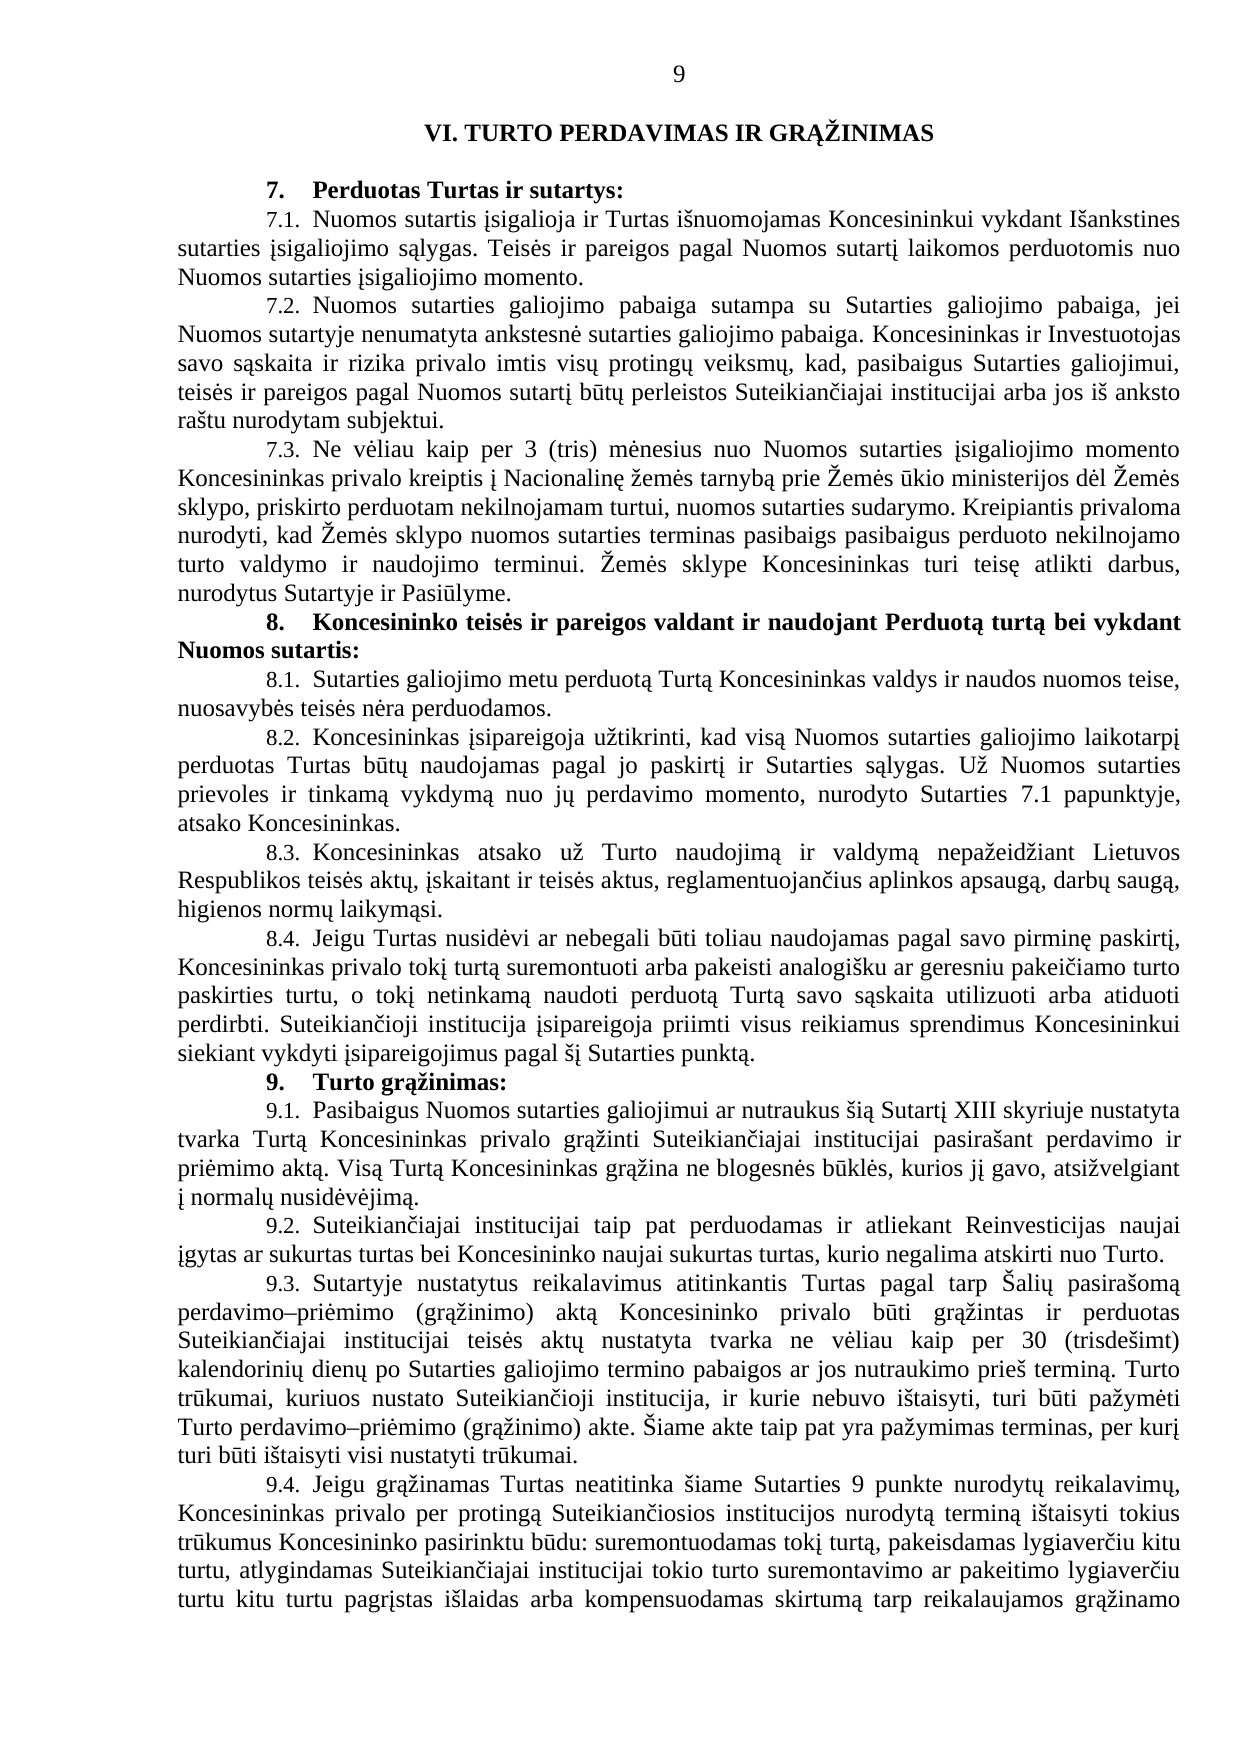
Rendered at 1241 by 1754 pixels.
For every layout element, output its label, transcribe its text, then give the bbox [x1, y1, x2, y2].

text Pasibaigus Nuomos sutarties galiojimui ar nutraukus šią Sutartį XIII skyriuje nustatyta tvarka Turtą Koncesininkas privalo grąžinti Suteikiančiajai institucijai pasirašant perdavimo ir priėmimo aktą. Visą Turtą Koncesininkas grąžina ne blogesnės būklės, kurios jį gavo, atsižvelgiant į normalų nusidėvėjimą. [177, 1096, 1181, 1211]
text Suteikiančiajai institucijai taip pat perduodamas ir atliekant Reinvesticijas naujai įgytas ar sukurtas turtas bei Koncesininko naujai sukurtas turtas, kurio negalima atskirti nuo Turto. [177, 1211, 1181, 1268]
text Koncesininkas atsako už Turto naudojimą ir valdymą nepažeidžiant Lietuvos Respublikos teisės aktų, įskaitant ir teisės aktus, reglamentuojančius aplinkos apsaugą, darbų saugą, higienos normų laikymąsi. [177, 837, 1181, 923]
text VI. TURTO PERDAVIMAS IR GRĄŽINIMAS [177, 118, 1181, 147]
text Ne vėliau kaip per 3 (tris) mėnesius nuo Nuomos sutarties įsigaliojimo momento Koncesininkas privalo kreiptis į Nacionalinę žemės tarnybą prie Žemės ūkio ministerijos dėl Žemės sklypo, priskirto perduotam nekilnojamam turtui, nuomos sutarties sudarymo. Kreipiantis privaloma nurodyti, kad Žemės sklypo nuomos sutarties terminas pasibaigs pasibaigus perduoto nekilnojamo turto valdymo ir naudojimo terminui. Žemės sklype Koncesininkas turi teisę atlikti darbus, nurodytus Sutartyje ir Pasiūlyme. [177, 434, 1181, 607]
subtitle Turto grąžinimas: [177, 1067, 1181, 1096]
text Jeigu Turtas nusidėvi ar nebegali būti toliau naudojamas pagal savo pirminę paskirtį, Koncesininkas privalo tokį turtą suremontuoti arba pakeisti analogišku ar geresniu pakeičiamo turto paskirties turtu, o tokį netinkamą naudoti perduotą Turtą savo sąskaita utilizuoti arba atiduoti perdirbti. Suteikiančioji institucija įsipareigoja priimti visus reikiamus sprendimus Koncesininkui siekiant vykdyti įsipareigojimus pagal šį Sutarties punktą. [177, 923, 1181, 1067]
text Sutartyje nustatytus reikalavimus atitinkantis Turtas pagal tarp Šalių pasirašomą perdavimo–priėmimo (grąžinimo) aktą Koncesininko privalo būti grąžintas ir perduotas Suteikiančiajai institucijai teisės aktų nustatyta tvarka ne vėliau kaip per 30 (trisdešimt) kalendorinių dienų po Sutarties galiojimo termino pabaigos ar jos nutraukimo prieš terminą. Turto trūkumai, kuriuos nustato Suteikiančioji institucija, ir kurie nebuvo ištaisyti, turi būti pažymėti Turto perdavimo–priėmimo (grąžinimo) akte. Šiame akte taip pat yra pažymimas terminas, per kurį turi būti ištaisyti visi nustatyti trūkumai. [177, 1268, 1181, 1469]
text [177, 1469, 1181, 1613]
text Nuomos sutartis įsigalioja ir Turtas išnuomojamas Koncesininkui vykdant Išankstines sutarties įsigaliojimo sąlygas. Teisės ir pareigos pagal Nuomos sutartį laikomos perduotomis nuo Nuomos sutarties įsigaliojimo momento. [177, 204, 1181, 291]
text Koncesininkas įsipareigoja užtikrinti, kad visą Nuomos sutarties galiojimo laikotarpį perduotas Turtas būtų naudojamas pagal jo paskirtį ir Sutarties sąlygas. Už Nuomos sutarties prievoles ir tinkamą vykdymą nuo jų perdavimo momento, nurodyto Sutarties 7.1 papunktyje, atsako Koncesininkas. [177, 722, 1181, 837]
subtitle Perduotas Turtas ir sutartys: [177, 176, 1181, 204]
text Nuomos sutarties galiojimo pabaiga sutampa su Sutarties galiojimo pabaiga, jei Nuomos sutartyje nenumatyta ankstesnė sutarties galiojimo pabaiga. Koncesininkas ir Investuotojas savo sąskaita ir rizika privalo imtis visų protingų veiksmų, kad, pasibaigus Sutarties galiojimui, teisės ir pareigos pagal Nuomos sutartį būtų perleistos Suteikiančiajai institucijai arba jos iš anksto raštu nurodytam subjektui. [177, 291, 1181, 434]
subtitle Koncesininko teisės ir pareigos valdant ir naudojant Perduotą turtą bei vykdant Nuomos sutartis: [177, 607, 1181, 664]
text Sutarties galiojimo metu perduotą Turtą Koncesininkas valdys ir naudos nuomos teise, nuosavybės teisės nėra perduodamos. [177, 664, 1181, 722]
